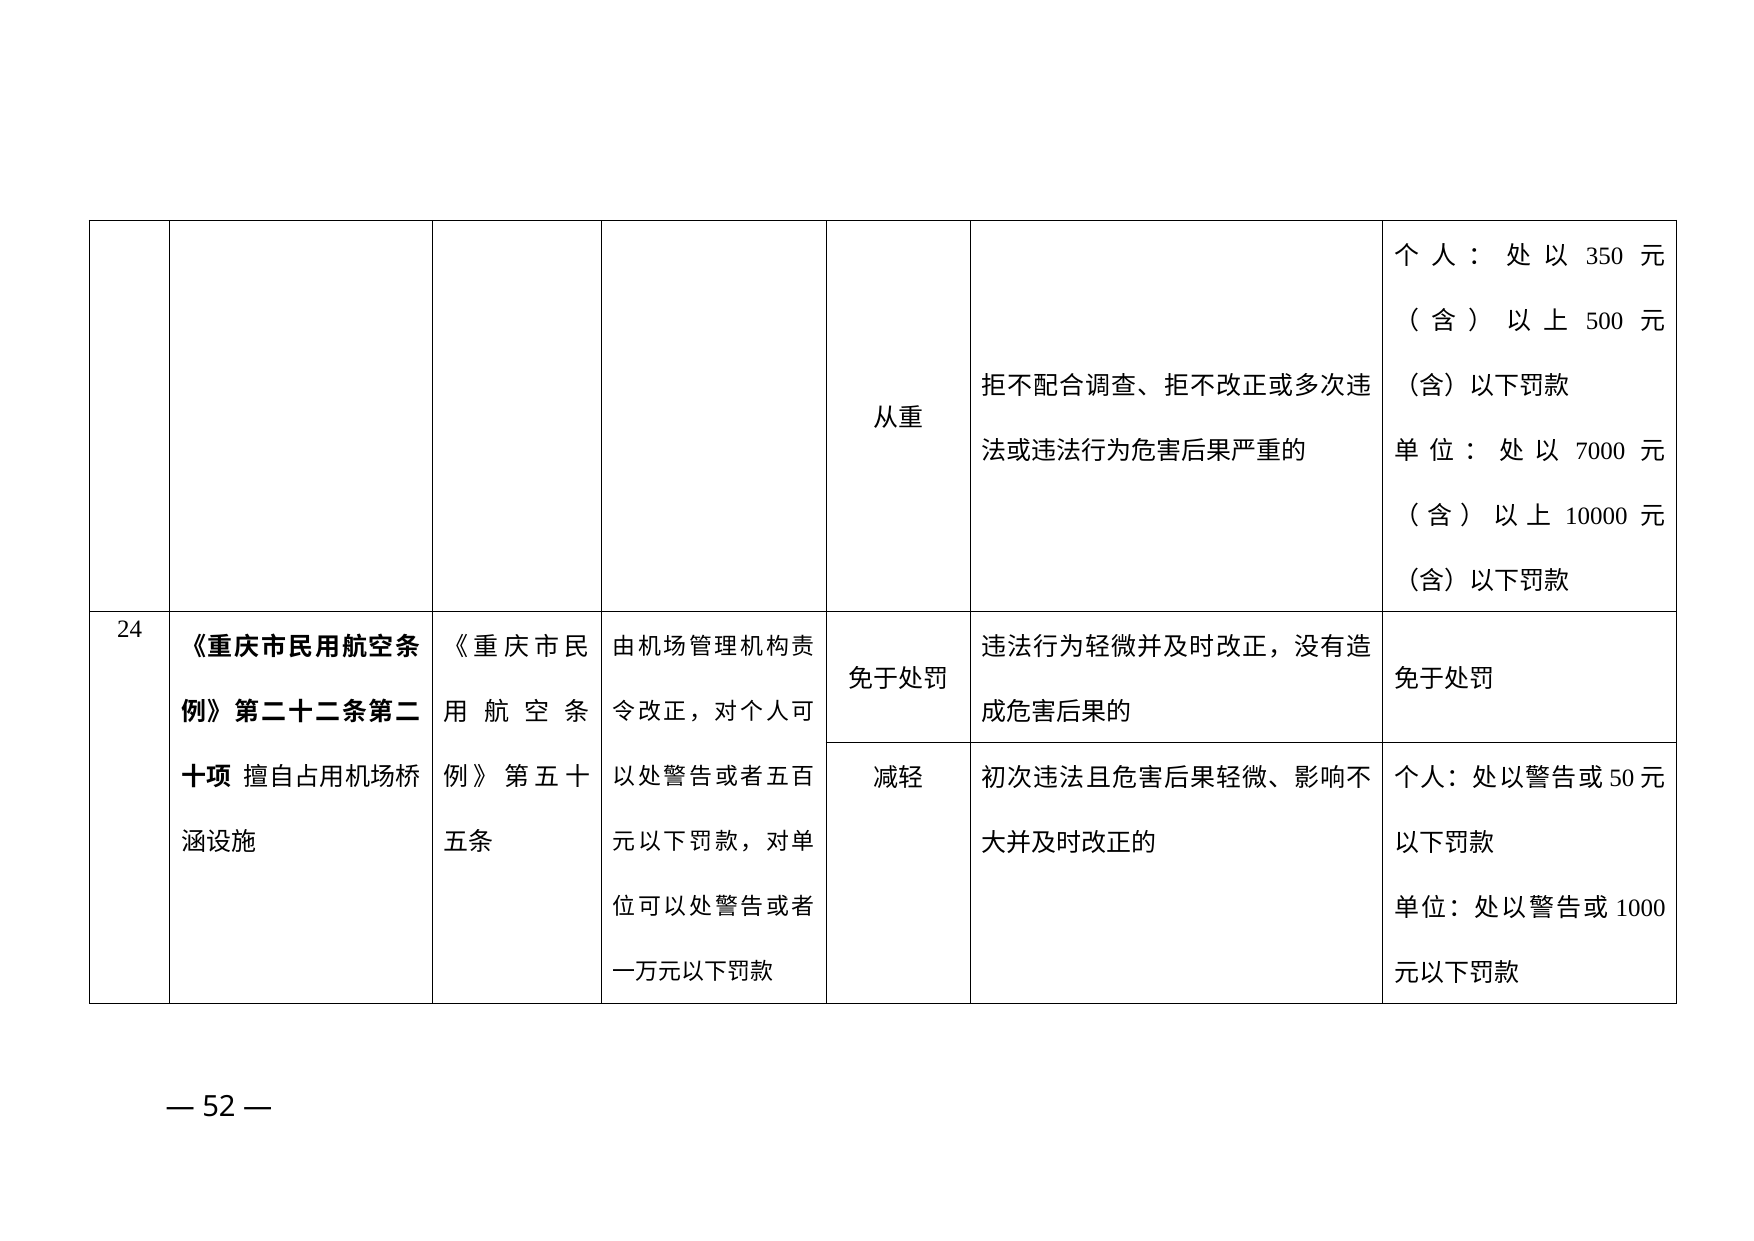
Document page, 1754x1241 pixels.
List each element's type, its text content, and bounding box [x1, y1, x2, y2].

table_cell 从重 [827, 221, 970, 611]
table_cell 个人：处以350元（含）以上500元（含）以下罚款 单位：处以7000元（含）以上10000元（含）以下罚款 [1383, 221, 1676, 611]
table_cell 《重庆市民用航空条例》第五十五条 [433, 612, 601, 1003]
table_cell 24 [90, 612, 169, 1003]
table_cell 免于处罚 [827, 612, 970, 742]
table_cell 拒不配合调查、拒不改正或多次违法或违法行为危害后果严重的 [971, 221, 1382, 611]
table_cell 由机场管理机构责令改正，对个人可以处警告或者五百元以下罚款，对单位可以处警告或者一万元以下罚款 [602, 612, 826, 1003]
table_cell 违法行为轻微并及时改正，没有造成危害后果的 [971, 612, 1382, 742]
table_cell 个人：处以警告或50元以下罚款 单位：处以警告或1000元以下罚款 [1383, 743, 1676, 1003]
table_cell 初次违法且危害后果轻微、影响不大并及时改正的 [971, 743, 1382, 1003]
table_cell 免于处罚 [1383, 612, 1676, 742]
table_cell 《重庆市民用航空条例》第二十二条第二十项 擅自占用机场桥涵设施 [170, 612, 432, 1003]
table_cell 减轻 [827, 743, 970, 1003]
